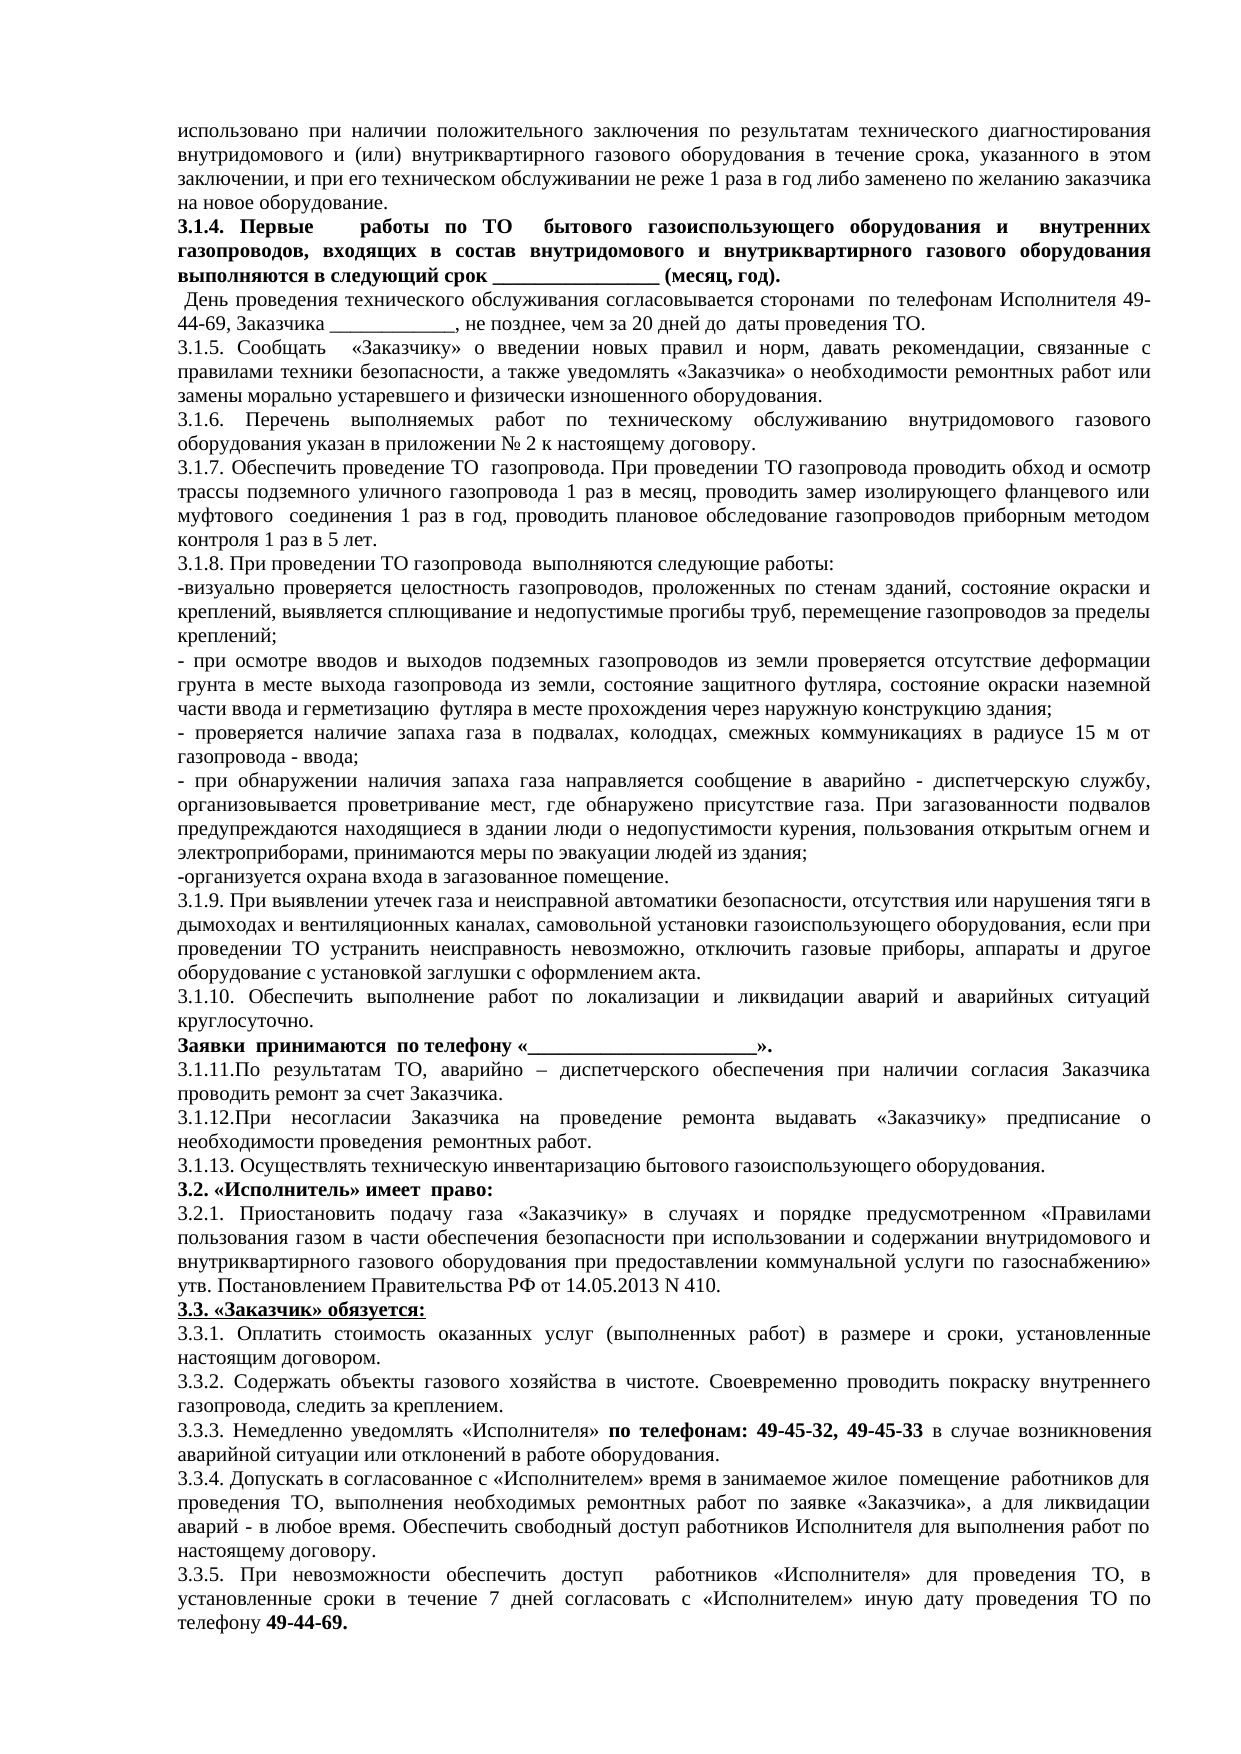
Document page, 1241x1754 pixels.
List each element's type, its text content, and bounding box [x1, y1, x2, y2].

text 3.3. «Заказчик» обязуется: [177, 1297, 1152, 1321]
text 3.1.11.По результатам ТО, аварийно – диспетчерского обеспечения при наличии согласия Заказчика проводить ремонт за счет Заказчика. [177, 1057, 1152, 1105]
text 3.2. «Исполнитель» имеет право: [162, 1177, 1152, 1201]
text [177, 118, 1152, 214]
text День проведения технического обслуживания согласовывается сторонами по телефонам Исполнителя 49-44-69, Заказчика ____________, не позднее, чем за 20 дней до даты проведения ТО. [177, 287, 1152, 335]
text -визуально проверяется целостность газопроводов, проложенных по стенам зданий, состояние окраски и креплений, выявляется сплющивание и недопустимые прогибы труб, перемещение газопроводов за пределы креплений; [177, 575, 1152, 647]
text 3.1.13. Осуществлять техническую инвентаризацию бытового газоиспользующего оборудования. [177, 1153, 1152, 1177]
text Заявки принимаются по телефону «______________________». [177, 1032, 1152, 1057]
text - при обнаружении наличия запаха газа направляется сообщение в аварийно - диспетчерскую службу, организовывается проветривание мест, где обнаружено присутствие газа. При загазованности подвалов предупреждаются находящиеся в здании люди о недопустимости курения, пользования открытым огнем и электроприборами, принимаются меры по эвакуации людей из здания; [177, 768, 1152, 864]
text - при осмотре вводов и выходов подземных газопроводов из земли проверяется отсутствие деформации грунта в месте выхода газопровода из земли, состояние защитного футляра, состояние окраски наземной части ввода и герметизацию футляра в месте прохождения через наружную конструкцию здания; [177, 647, 1152, 720]
text 3.1.4. Первые работы по ТО бытового газоиспользующего оборудования и внутренних газопроводов, входящих в состав внутридомового и внутриквартирного газового оборудования выполняются в следующий срок ________________ (месяц, год). [177, 214, 1152, 287]
text -организуется охрана входа в загазованное помещение. 3.1.9. При выявлении утечек газа и неисправной автоматики безопасности, отсутствия или нарушения тяги в дымоходах и вентиляционных каналах, самовольной установки газоиспользующего оборудования, если при проведении ТО устранить неисправность невозможно, отключить газовые приборы, аппараты и другое оборудование с установкой заглушки с оформлением акта. [177, 864, 1152, 984]
text 3.3.3. Немедленно уведомлять «Исполнителя» по телефонам: 49-45-32, 49-45-33 в случае возникновения аварийной ситуации или отклонений в работе оборудования. [177, 1417, 1152, 1466]
text - проверяется наличие запаха газа в подвалах, колодцах, смежных коммуникациях в радиусе 15 м от газопровода - ввода; [177, 720, 1152, 768]
text 3.3.1. Оплатить стоимость оказанных услуг (выполненных работ) в размере и сроки, установленные настоящим договором. [177, 1321, 1152, 1369]
text 3.3.4. Допускать в согласованное с «Исполнителем» время в занимаемое жилое помещение работников для проведения ТО, выполнения необходимых ремонтных работ по заявке «Заказчика», а для ликвидации аварий - в любое время. Обеспечить свободный доступ работников Исполнителя для выполнения работ по настоящему договору. [177, 1466, 1152, 1562]
text 3.1.5. Сообщать «Заказчику» о введении новых правил и норм, давать рекомендации, связанные с правилами техники безопасности, а также уведомлять «Заказчика» о необходимости ремонтных работ или замены морально устаревшего и физически изношенного оборудования. [177, 335, 1152, 407]
text 3.1.7. Обеспечить проведение ТО газопровода. При проведении ТО газопровода проводить обход и осмотр трассы подземного уличного газопровода 1 раз в месяц, проводить замер изолирующего фланцевого или муфтового соединения 1 раз в год, проводить плановое обследование газопроводов приборным методом контроля 1 раз в 5 лет. [177, 455, 1152, 551]
text 3.1.6. Перечень выполняемых работ по техническому обслуживанию внутридомового газового оборудования указан в приложении № 2 к настоящему договору. [177, 407, 1152, 455]
text 3.1.10. Обеспечить выполнение работ по локализации и ликвидации аварий и аварийных ситуаций круглосуточно. [177, 984, 1152, 1032]
text 3.1.12.При несогласии Заказчика на проведение ремонта выдавать «Заказчику» предписание о необходимости проведения ремонтных работ. [177, 1105, 1152, 1153]
text 3.3.2. Содержать объекты газового хозяйства в чистоте. Своевременно проводить покраску внутреннего газопровода, следить за креплением. [177, 1369, 1152, 1417]
text 3.1.8. При проведении ТО газопровода выполняются следующие работы: [177, 551, 1152, 575]
text 3.2.1. Приостановить подачу газа «Заказчику» в случаях и порядке предусмотренном «Правилами пользования газом в части обеспечения безопасности при использовании и содержании внутридомового и внутриквартирного газового оборудования при предоставлении коммунальной услуги по газоснабжению» утв. Постановлением Правительства РФ от 14.05.2013 N 410. [177, 1201, 1152, 1297]
text 3.3.5. При невозможности обеспечить доступ работников «Исполнителя» для проведения ТО, в установленные сроки в течение 7 дней согласовать с «Исполнителем» иную дату проведения ТО по телефону 49-44-69. [177, 1562, 1152, 1634]
